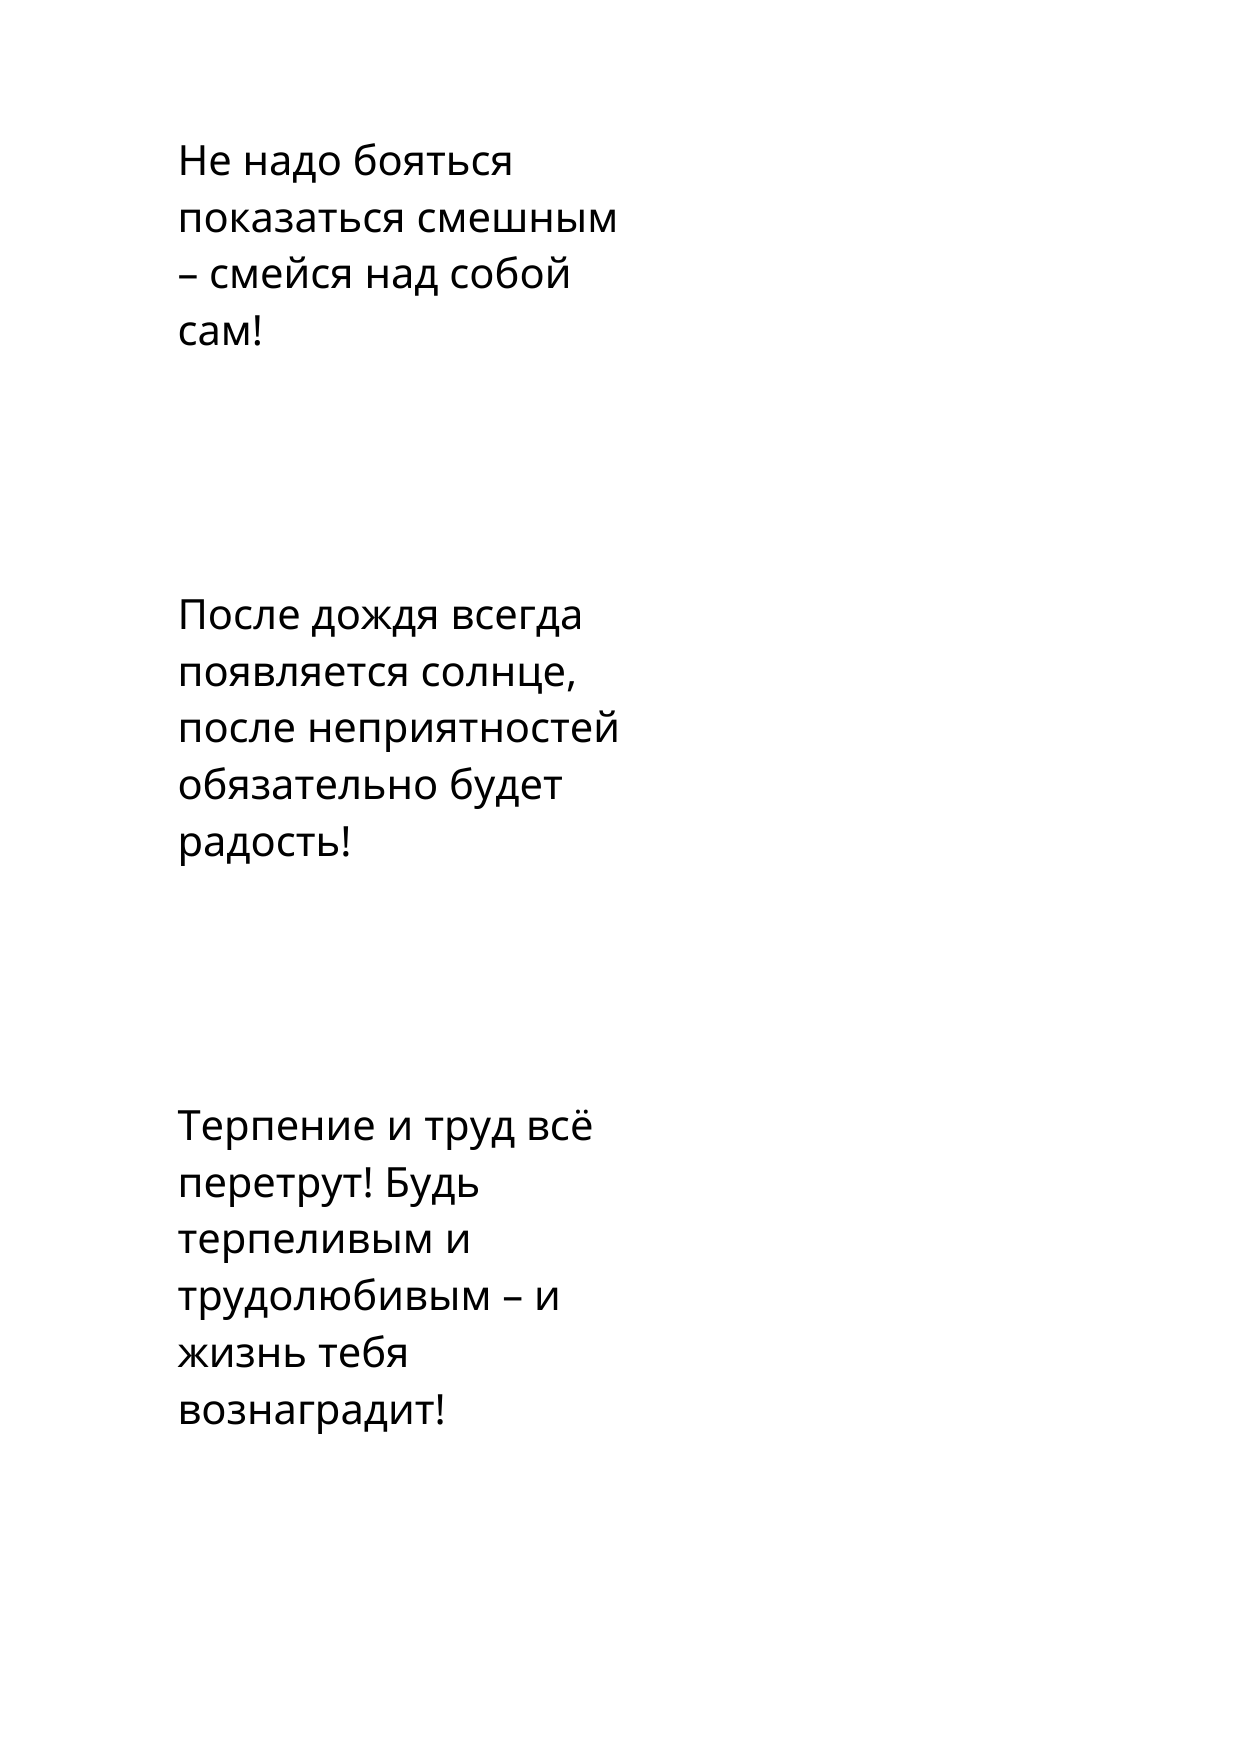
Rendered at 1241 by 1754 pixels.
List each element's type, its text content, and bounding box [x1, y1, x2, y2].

text Не надо бояться показаться смешным – смейся над собой сам! [177, 131, 627, 358]
text После дождя всегда появляется солнце, после неприятностей обязательно будет радость! [177, 585, 627, 869]
text Терпение и труд всё перетрут! Будь терпеливым и трудолюбивым – и жизнь тебя вознаградит! [177, 1096, 627, 1436]
